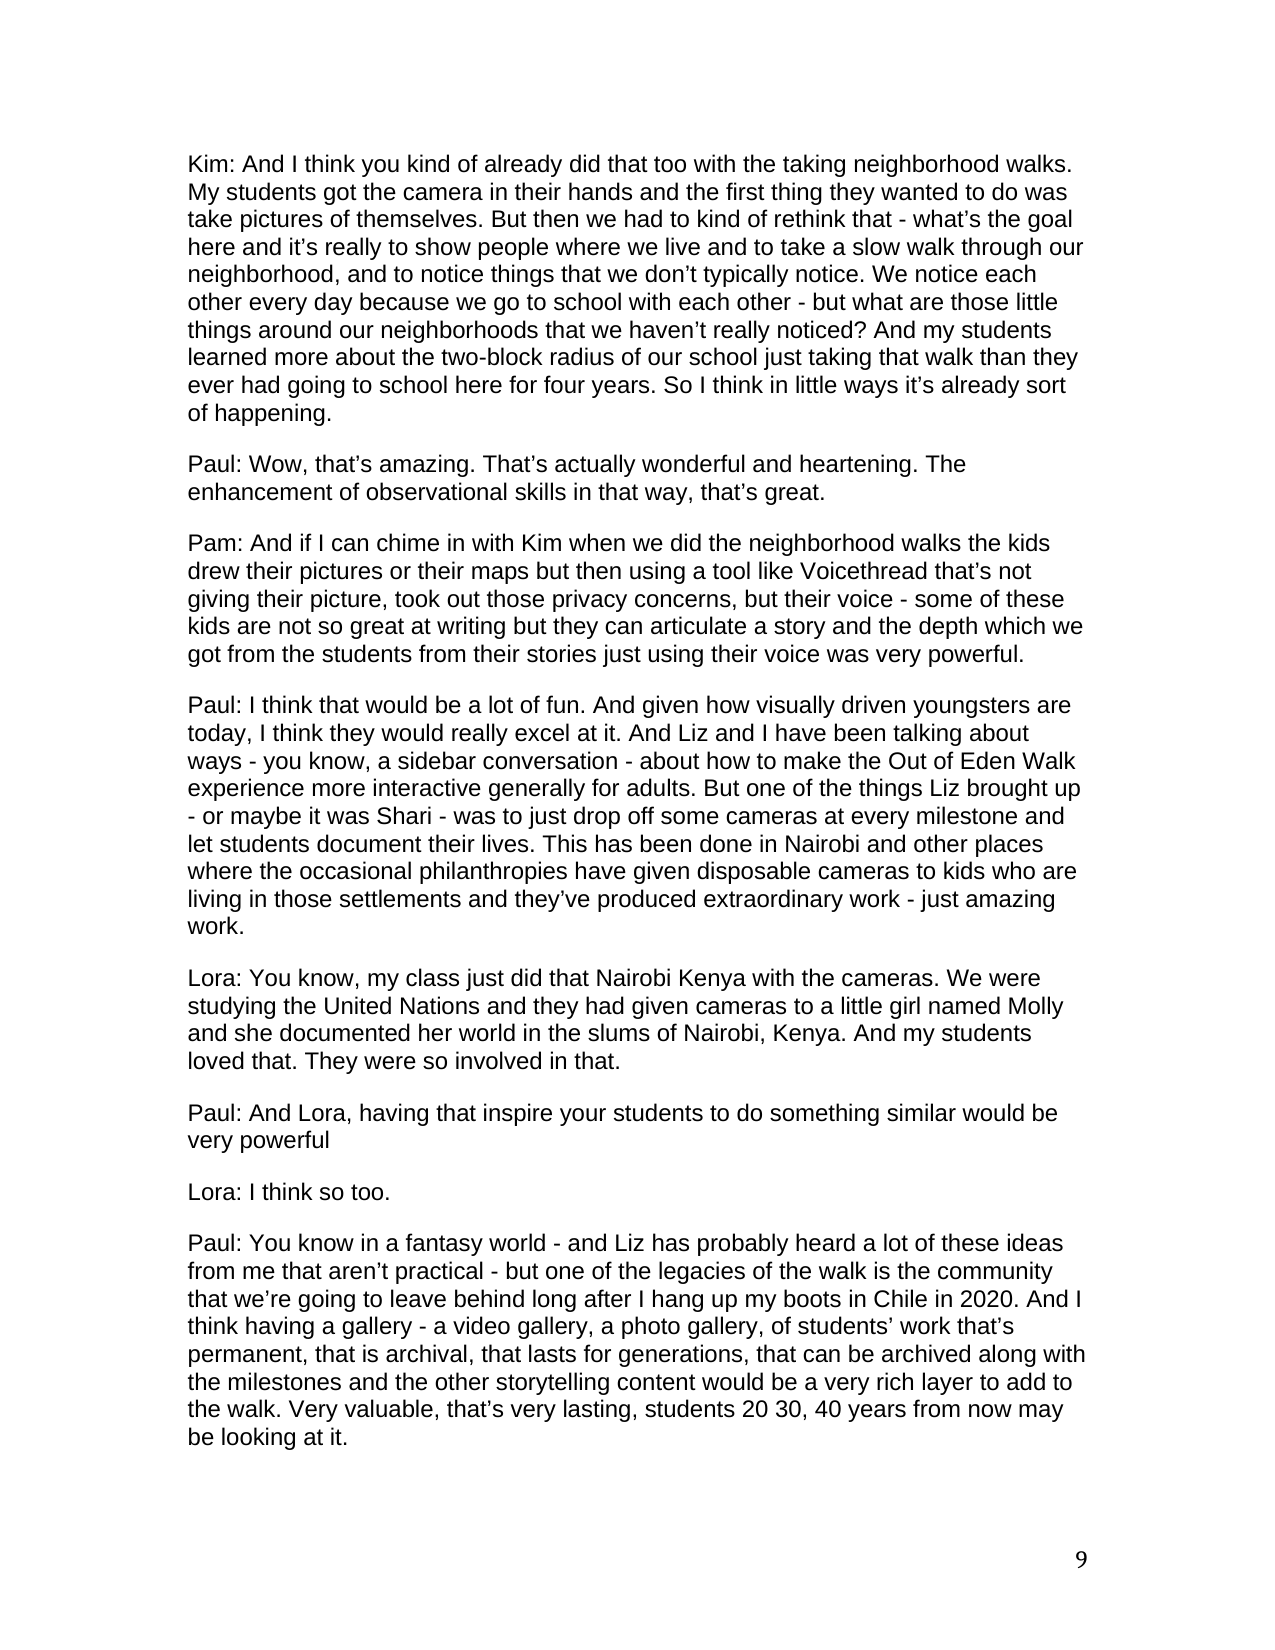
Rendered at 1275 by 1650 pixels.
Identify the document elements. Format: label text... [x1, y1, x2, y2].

text Paul: Wow, that’s amazing. That’s actually wonderful and heartening. The enhancement of observational skills in that way, that’s great. [187, 450, 1087, 505]
text Lora: You know, my class just did that Nairobi Kenya with the cameras. We were studying the United Nations and they had given cameras to a little girl named Molly and she documented her world in the slums of Nairobi, Kenya. And my students loved that. They were so involved in that. [187, 964, 1087, 1074]
text Pam: And if I can chime in with Kim when we did the neighborhood walks the kids drew their pictures or their maps but then using a tool like Voicethread that’s not giving their picture, took out those privacy concerns, but their voice - some of these kids are not so great at writing but they can articulate a story and the depth which we got from the students from their stories just using their voice was very powerful. [187, 529, 1087, 667]
text Paul: You know in a fantasy world - and Liz has probably heard a lot of these ideas from me that aren’t practical - but one of the legacies of the walk is the community that we’re going to leave behind long after I hang up my boots in Chile in 2020. And I think having a gallery - a video gallery, a photo gallery, of students’ work that’s permanent, that is archival, that lasts for generations, that can be archived along with the milestones and the other storytelling content would be a very rich layer to add to the walk. Very valuable, that’s very lasting, students 20 30, 40 years from now may be looking at it. [187, 1229, 1087, 1450]
text Paul: And Lora, having that inspire your students to do something similar would be very powerful [187, 1098, 1087, 1154]
text Paul: I think that would be a lot of fun. And given how visually driven youngsters are today, I think they would really excel at it. And Liz and I have been talking about ways - you know, a sidebar conversation - about how to make the Out of Eden Walk experience more interactive generally for adults. But one of the things Liz brought up - or maybe it was Shari - was to just drop off some cameras at every milestone and let students document their lives. This has been done in Nairobi and other places where the occasional philanthropies have given disposable cameras to kids who are living in those settlements and they’ve produced extraordinary work - just amazing work. [187, 691, 1087, 940]
text Kim: And I think you kind of already did that too with the taking neighborhood walks. My students got the camera in their hands and the first thing they wanted to do was take pictures of themselves. But then we had to kind of rethink that - what’s the goal here and it’s really to show people where we live and to take a slow walk through our neighborhood, and to notice things that we don’t typically notice. We notice each other every day because we go to school with each other - but what are those little things around our neighborhoods that we haven’t really noticed? And my students learned more about the two-block radius of our school just taking that walk than they ever had going to school here for four years. So I think in little ways it’s already sort of happening. [187, 150, 1087, 426]
text Lora: I think so too. [187, 1178, 1087, 1205]
